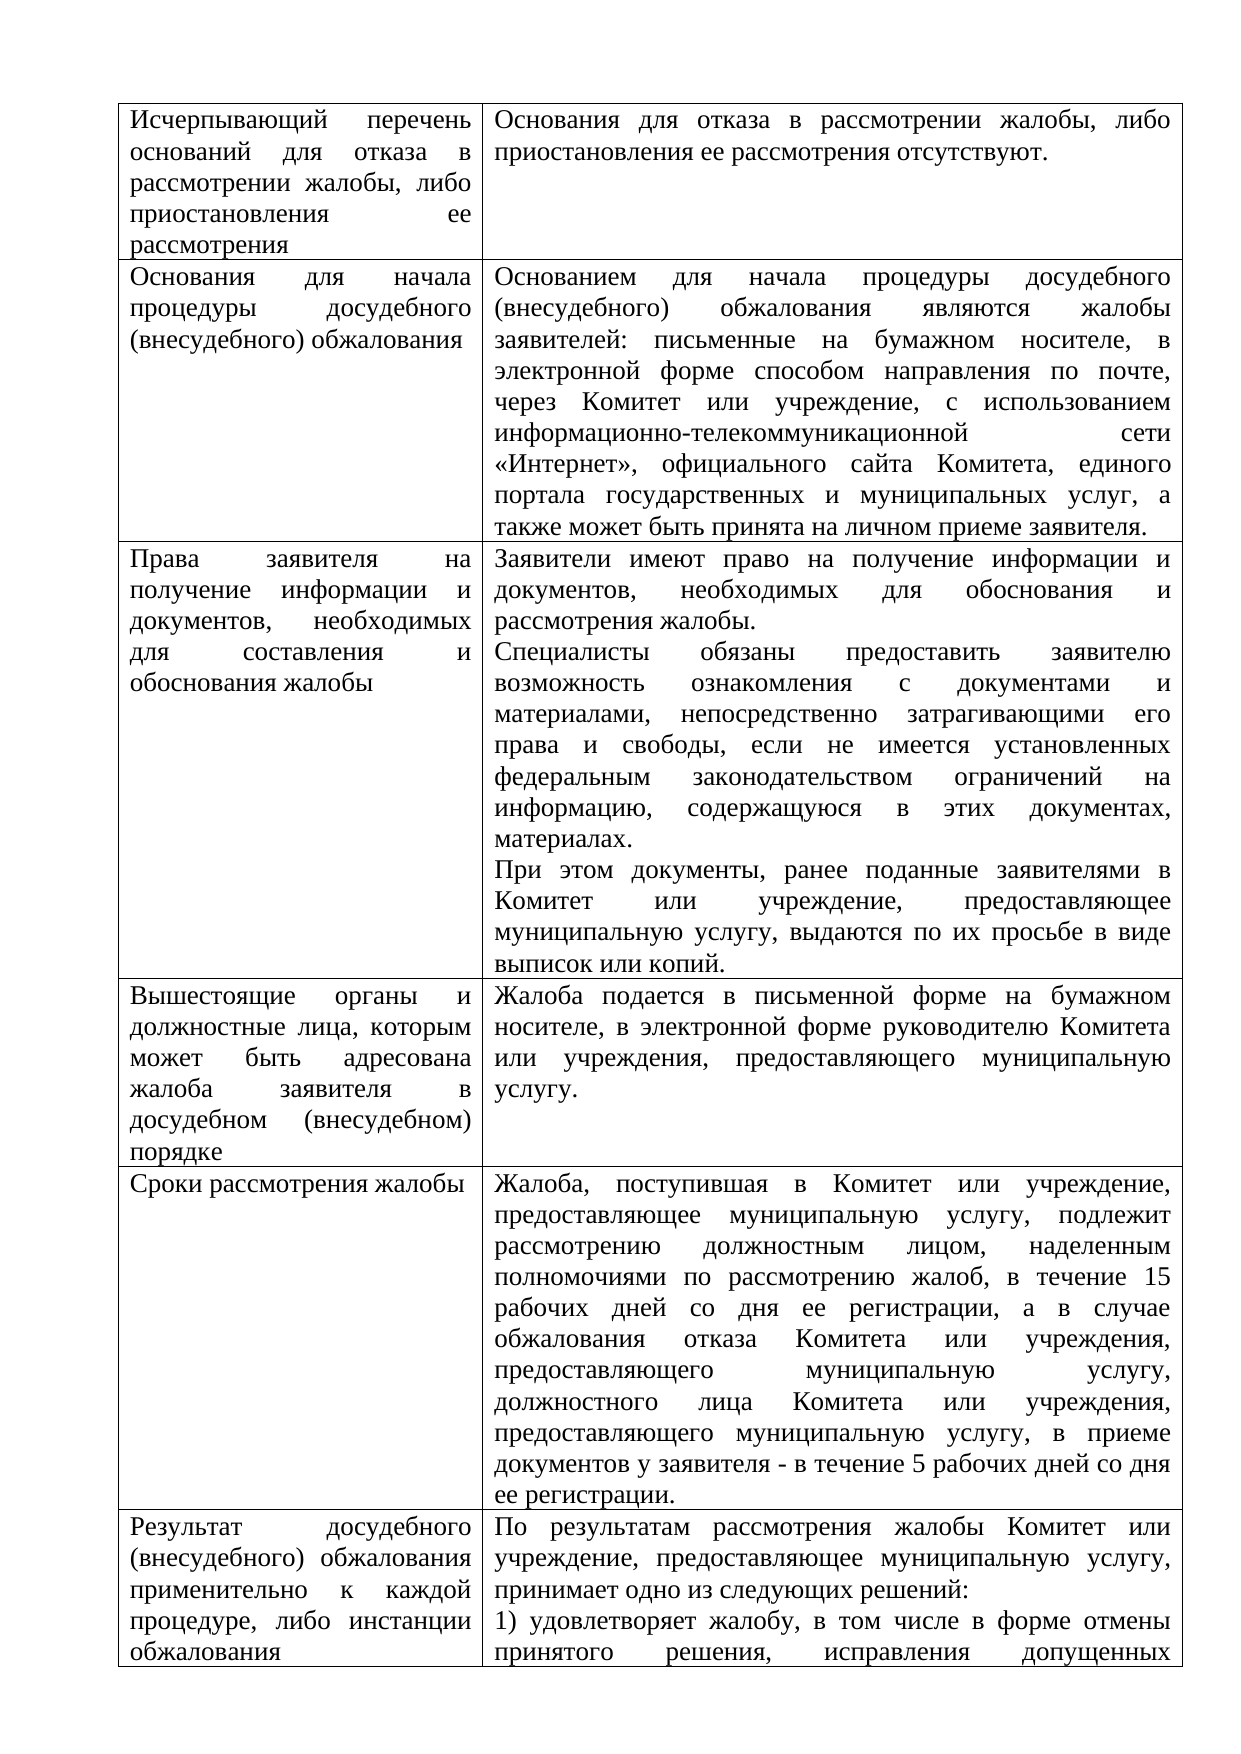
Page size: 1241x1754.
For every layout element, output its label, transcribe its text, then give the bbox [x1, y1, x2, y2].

table_cell Основанием для начала процедуры досудебного (внесудебного) обжалования являются жалобы заявителей: письменные на бумажном носителе, в электронной форме способом направления по почте, через Комитет или учреждение, с использованием информационно-телекоммуникационной сети «Интернет», официального сайта Комитета, единого портала государственных и муниципальных услуг, а также может быть принята на личном приеме заявителя. [483, 260, 1182, 541]
table_cell Права заявителя на получение информации и документов, необходимых для составления и обоснования жалобы [119, 542, 482, 978]
table_cell Исчерпывающий перечень оснований для отказа в рассмотрении жалобы, либо приостановления ее рассмотрения [119, 104, 482, 259]
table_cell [483, 1510, 1182, 1666]
table_cell Заявители имеют право на получение информации и документов, необходимых для обоснования и рассмотрения жалобы. Специалисты обязаны предоставить заявителю возможность ознакомления с документами и материалами, непосредственно затрагивающими его права и свободы, если не имеется установленных федеральным законодательством ограничений на информацию, содержащуюся в этих документах, материалах. При этом документы, ранее поданные заявителями в Комитет или учреждение, предоставляющее муниципальную услугу, выдаются по их просьбе в виде выписок или копий. [483, 542, 1182, 978]
table_cell Сроки рассмотрения жалобы [119, 1167, 482, 1509]
table_cell Основания для начала процедуры досудебного (внесудебного) обжалования [119, 260, 482, 541]
table_cell Вышестоящие органы и должностные лица, которым может быть адресована жалоба заявителя в досудебном (внесудебном) порядке [119, 979, 482, 1166]
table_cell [119, 1510, 482, 1666]
table_cell Основания для отказа в рассмотрении жалобы, либо приостановления ее рассмотрения отсутствуют. [483, 104, 1182, 259]
table_cell Жалоба, поступившая в Комитет или учреждение, предоставляющее муниципальную услугу, подлежит рассмотрению должностным лицом, наделенным полномочиями по рассмотрению жалоб, в течение 15 рабочих дней со дня ее регистрации, а в случае обжалования отказа Комитета или учреждения, предоставляющего муниципальную услугу, должностного лица Комитета или учреждения, предоставляющего муниципальную услугу, в приеме документов у заявителя - в течение 5 рабочих дней со дня ее регистрации. [483, 1167, 1182, 1509]
table_cell Жалоба подается в письменной форме на бумажном носителе, в электронной форме руководителю Комитета или учреждения, предоставляющего муниципальную услугу. [483, 979, 1182, 1166]
